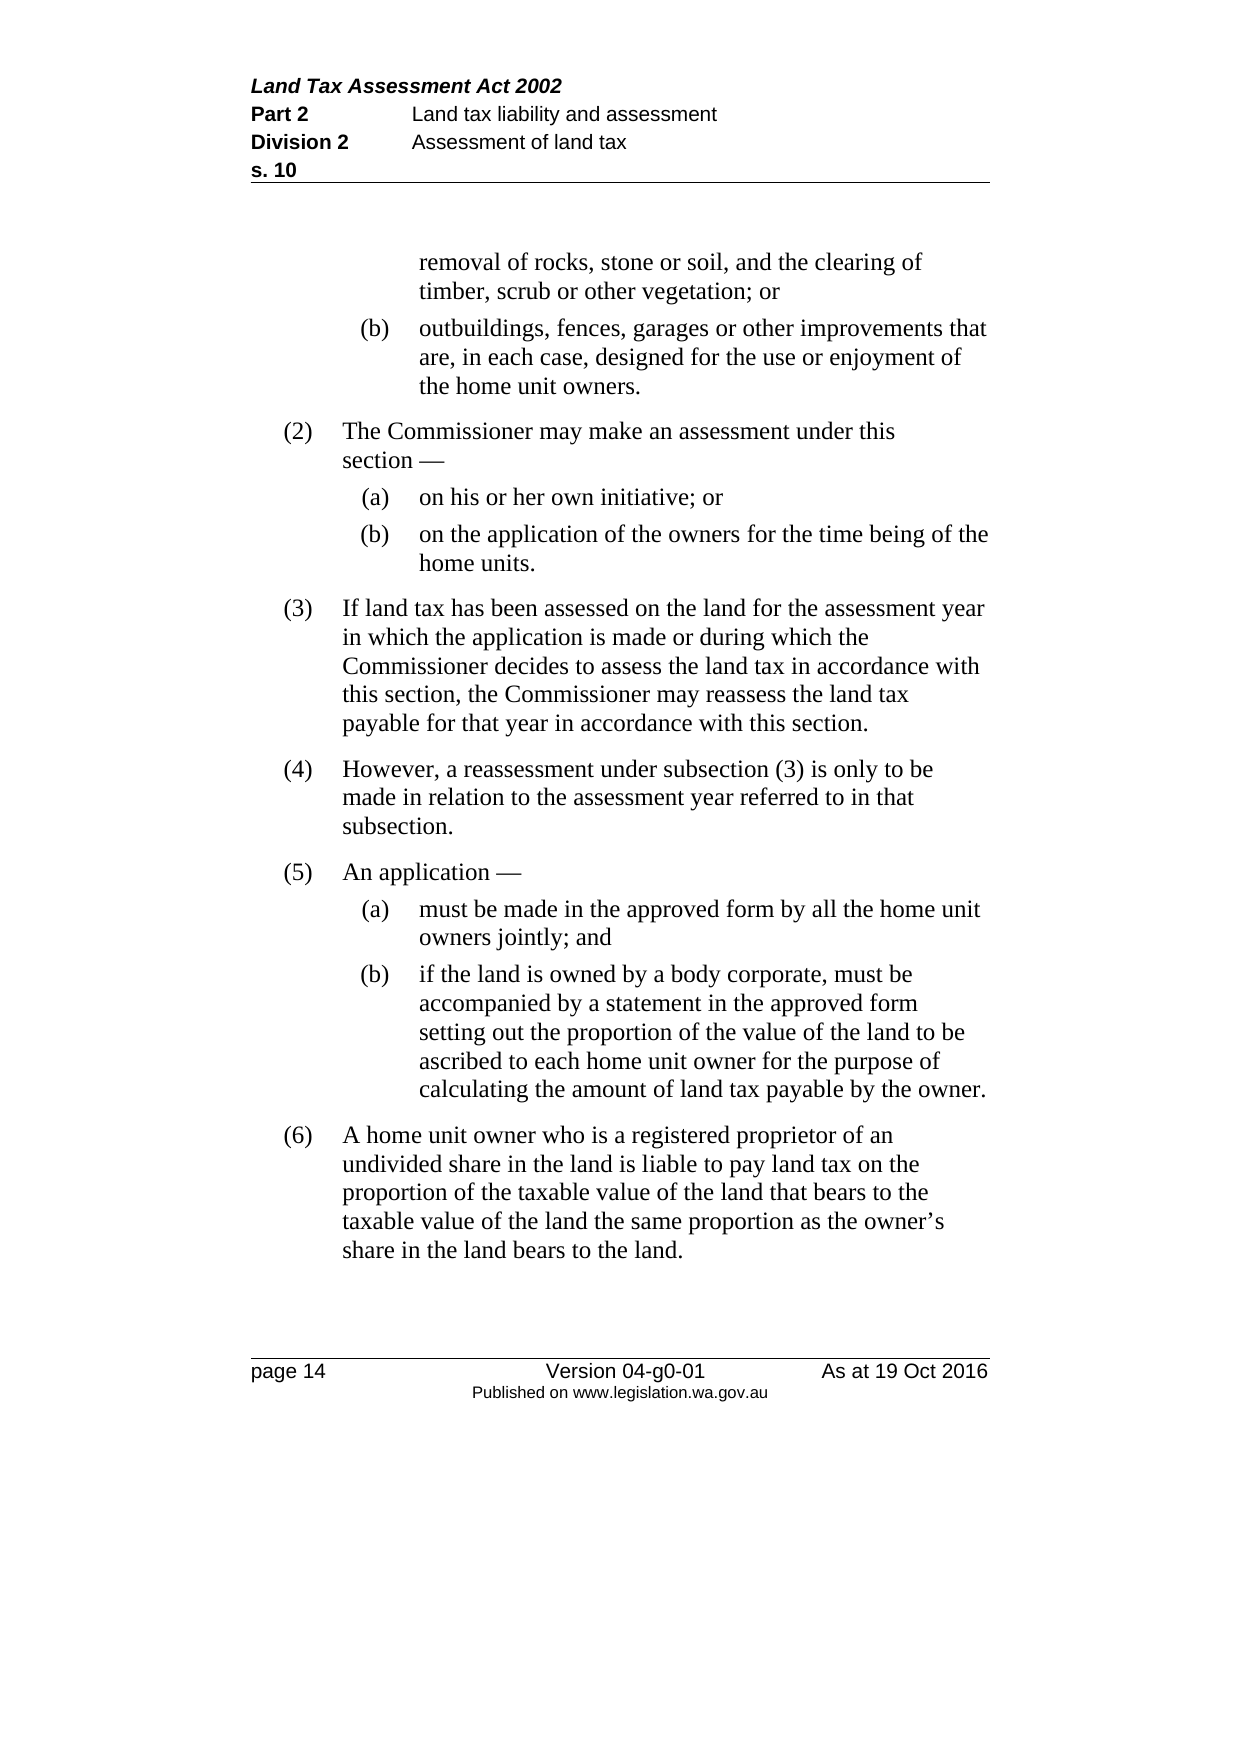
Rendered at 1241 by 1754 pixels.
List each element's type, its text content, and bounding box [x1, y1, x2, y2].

text (a) on his or her own initiative; or [251, 482, 990, 511]
text (b) if the land is owned by a body corporate, must be accompanied by a statement in the approved form setting out the proportion of the value of the land to be ascribed to each home unit owner for the purpose of calculating the amount of land tax payable by the owner. [251, 959, 990, 1103]
text (5) An application — [251, 857, 990, 885]
text (b) on the application of the owners for the time being of the home units. [251, 519, 990, 577]
text (4) However, a reassessment under subsection (3) is only to be made in relation to the assessment year referred to in that subsection. [251, 754, 990, 840]
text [251, 247, 990, 305]
text (a) must be made in the approved form by all the home unit owners jointly; and [251, 894, 990, 951]
text (6) A home unit owner who is a registered proprietor of an undivided share in the land is liable to pay land tax on the proportion of the taxable value of the land that bears to the taxable value of the land the same proportion as the owner’s share in the land bears to the land. [251, 1120, 990, 1264]
text (2) The Commissioner may make an assessment under this section — [251, 416, 990, 474]
text (3) If land tax has been assessed on the land for the assessment year in which the application is made or during which the Commissioner decides to assess the land tax in accordance with this section, the Commissioner may reassess the land tax payable for that year in accordance with this section. [251, 593, 990, 737]
text (b) outbuildings, fences, garages or other improvements that are, in each case, designed for the use or enjoyment of the home unit owners. [251, 313, 990, 399]
